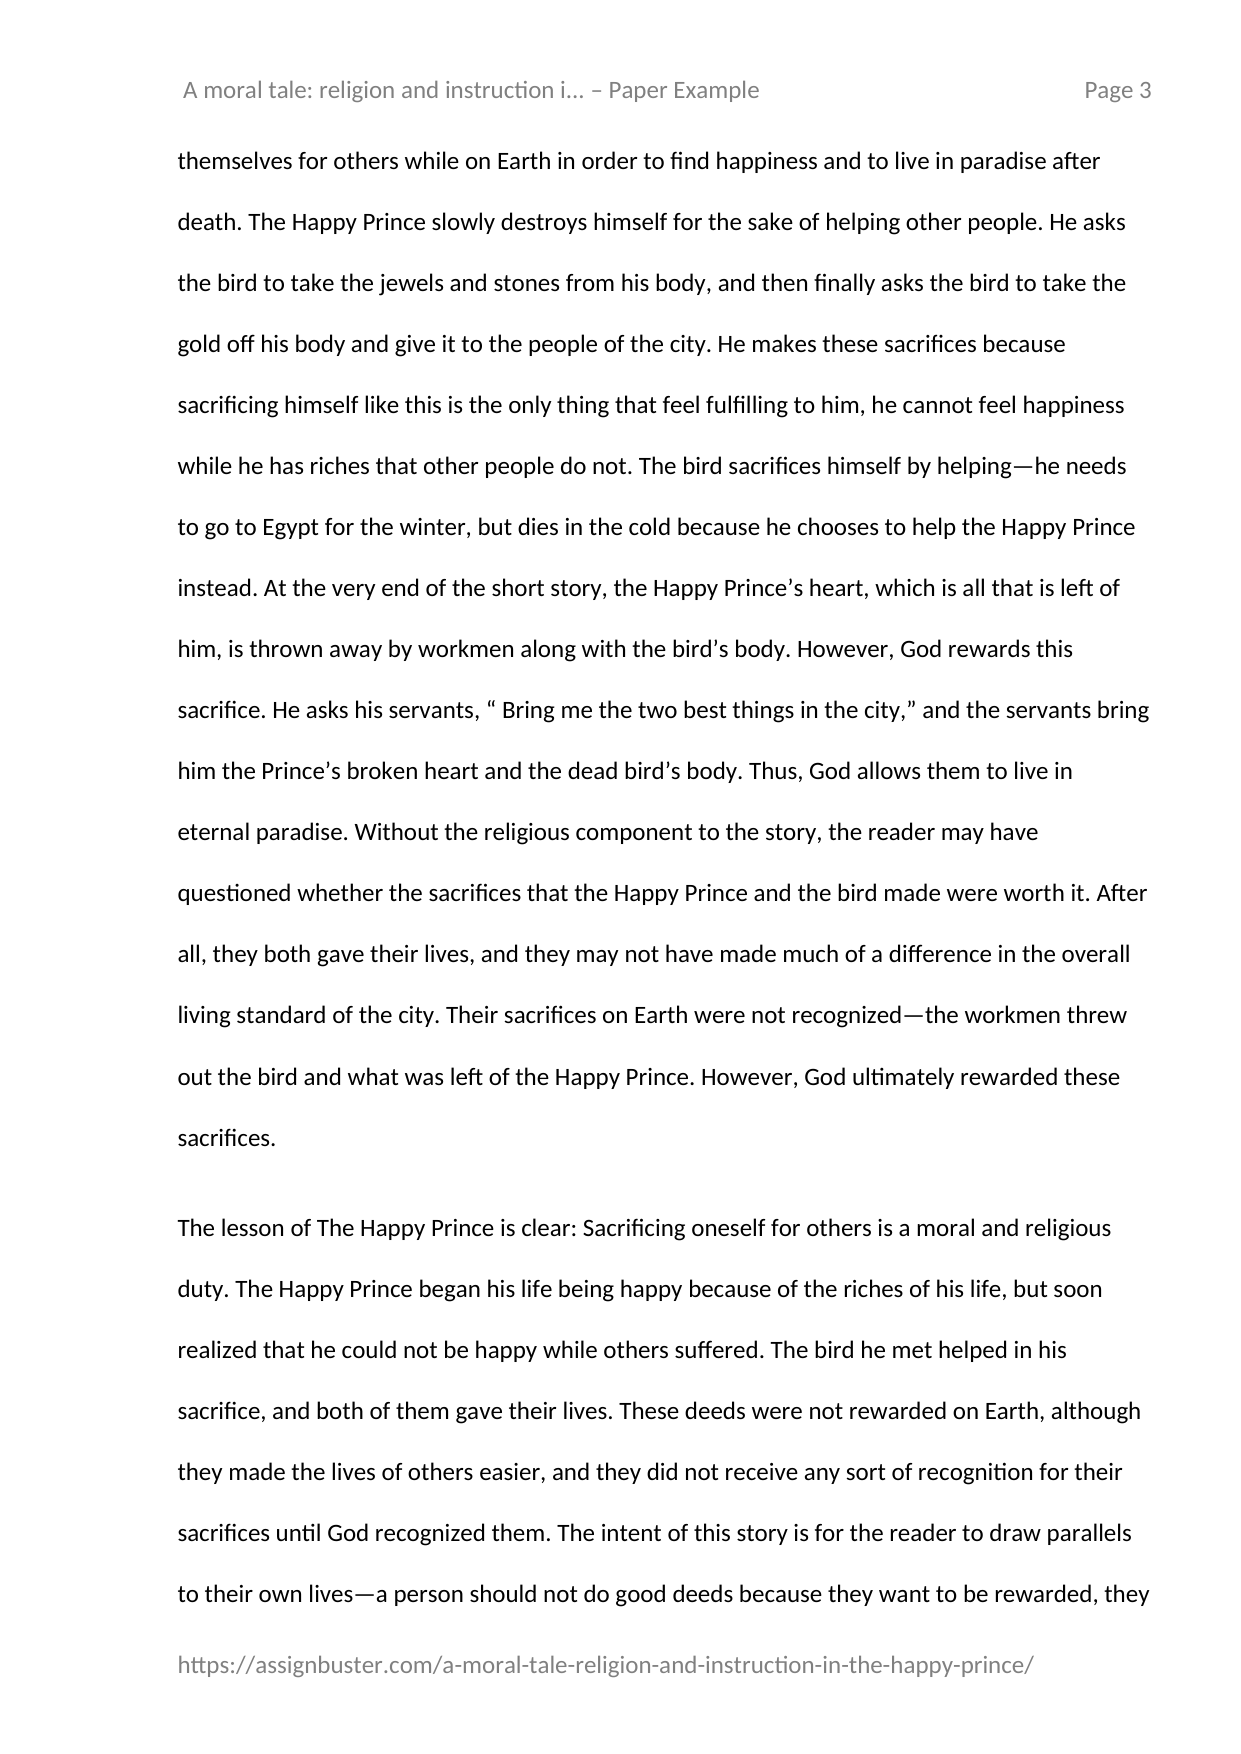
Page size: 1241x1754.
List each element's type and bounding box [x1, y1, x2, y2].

text [177, 1212, 1152, 1609]
text [177, 145, 1152, 1152]
